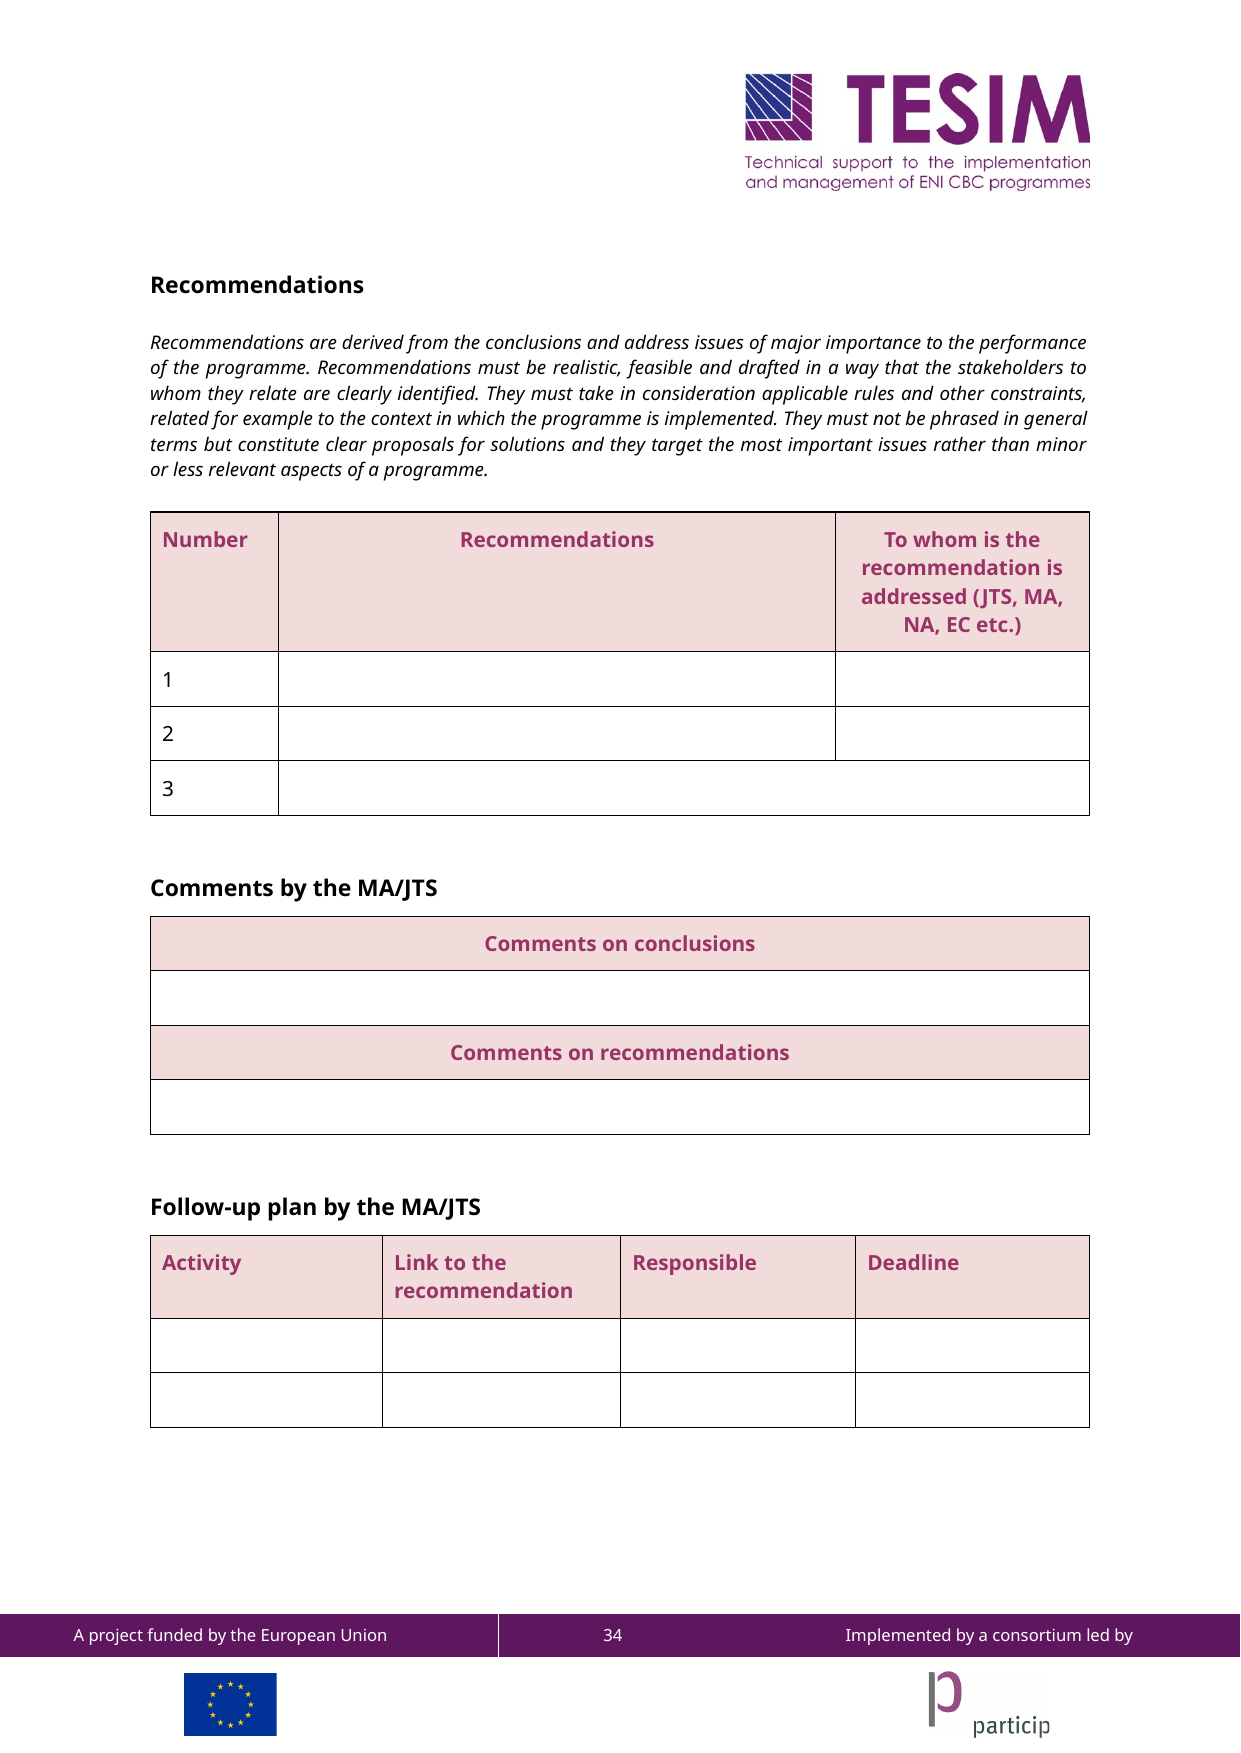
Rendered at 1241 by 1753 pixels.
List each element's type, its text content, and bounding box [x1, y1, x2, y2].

table_cell [279, 707, 835, 760]
table_cell [621, 1319, 855, 1372]
table_cell [383, 1373, 620, 1427]
table_header Activity [151, 1236, 382, 1318]
text Recommendations [150, 269, 1090, 300]
table_header Number [151, 513, 278, 651]
picture [745, 73, 1091, 191]
table_header Comments on conclusions [151, 917, 1089, 970]
table_cell [279, 652, 835, 706]
picture [928, 1671, 1050, 1738]
table_cell 2 [151, 707, 278, 760]
table_cell [621, 1373, 855, 1427]
table_header Recommendations [279, 513, 835, 651]
table_header Link to the recommendation [383, 1236, 620, 1318]
table_header Responsible [621, 1236, 855, 1318]
table_cell [856, 1373, 1089, 1427]
text Follow-up plan by the MA/JTS [150, 1191, 1090, 1222]
table_cell 3 [151, 761, 278, 815]
table_cell [856, 1319, 1089, 1372]
table_cell [836, 707, 1089, 760]
table_cell [151, 1319, 382, 1372]
picture [184, 1673, 277, 1736]
text Comments by the MA/JTS [150, 872, 1090, 903]
table_cell [151, 1373, 382, 1427]
table_cell Comments on recommendations [151, 1026, 1089, 1079]
table_cell 1 [151, 652, 278, 706]
table_cell [383, 1319, 620, 1372]
text Recommendations are derived from the conclusions and address issues of major importance to the performance of the programme. Recommendations must be realistic, feasible and drafted in a way that the stakeholders to whom they relate are clearly identified. They must take in consideration applicable rules and other constraints, related for example to the context in which the programme is implemented. They must not be phrased in general terms but constitute clear proposals for solutions and they target the most important issues rather than minor or less relevant aspects of a programme. [150, 329, 1090, 482]
table_cell [151, 1080, 1089, 1134]
table_cell [279, 761, 1089, 815]
table_cell [836, 652, 1089, 706]
table_header To whom is the recommendation is addressed (JTS, MA, NA, EC etc.) [836, 513, 1089, 651]
table_header Deadline [856, 1236, 1089, 1318]
table_cell [151, 971, 1089, 1025]
